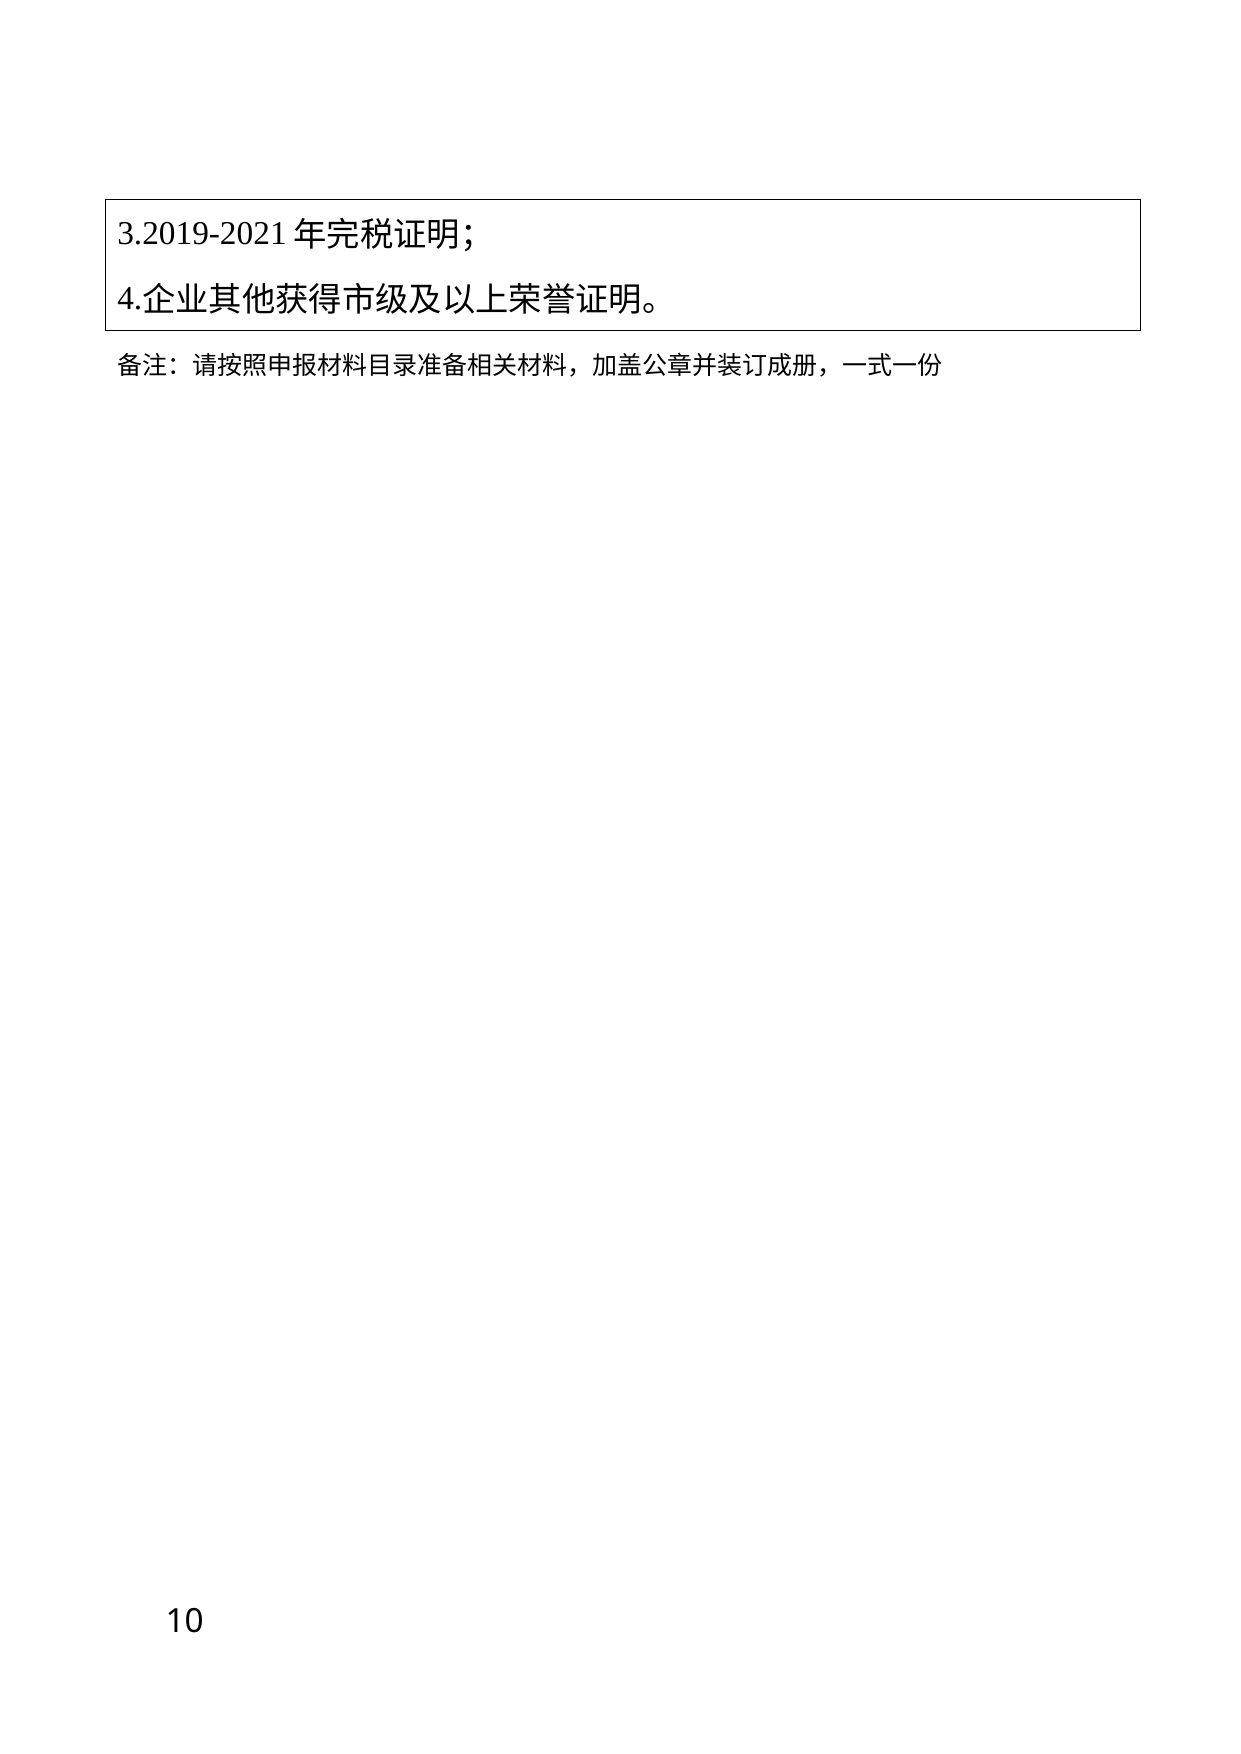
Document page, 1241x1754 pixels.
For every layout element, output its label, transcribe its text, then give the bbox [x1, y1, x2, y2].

table_cell 备注：请按照申报材料目录准备相关材料，加盖公章并装订成册，一式一份 [106, 331, 1140, 396]
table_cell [106, 200, 1140, 330]
